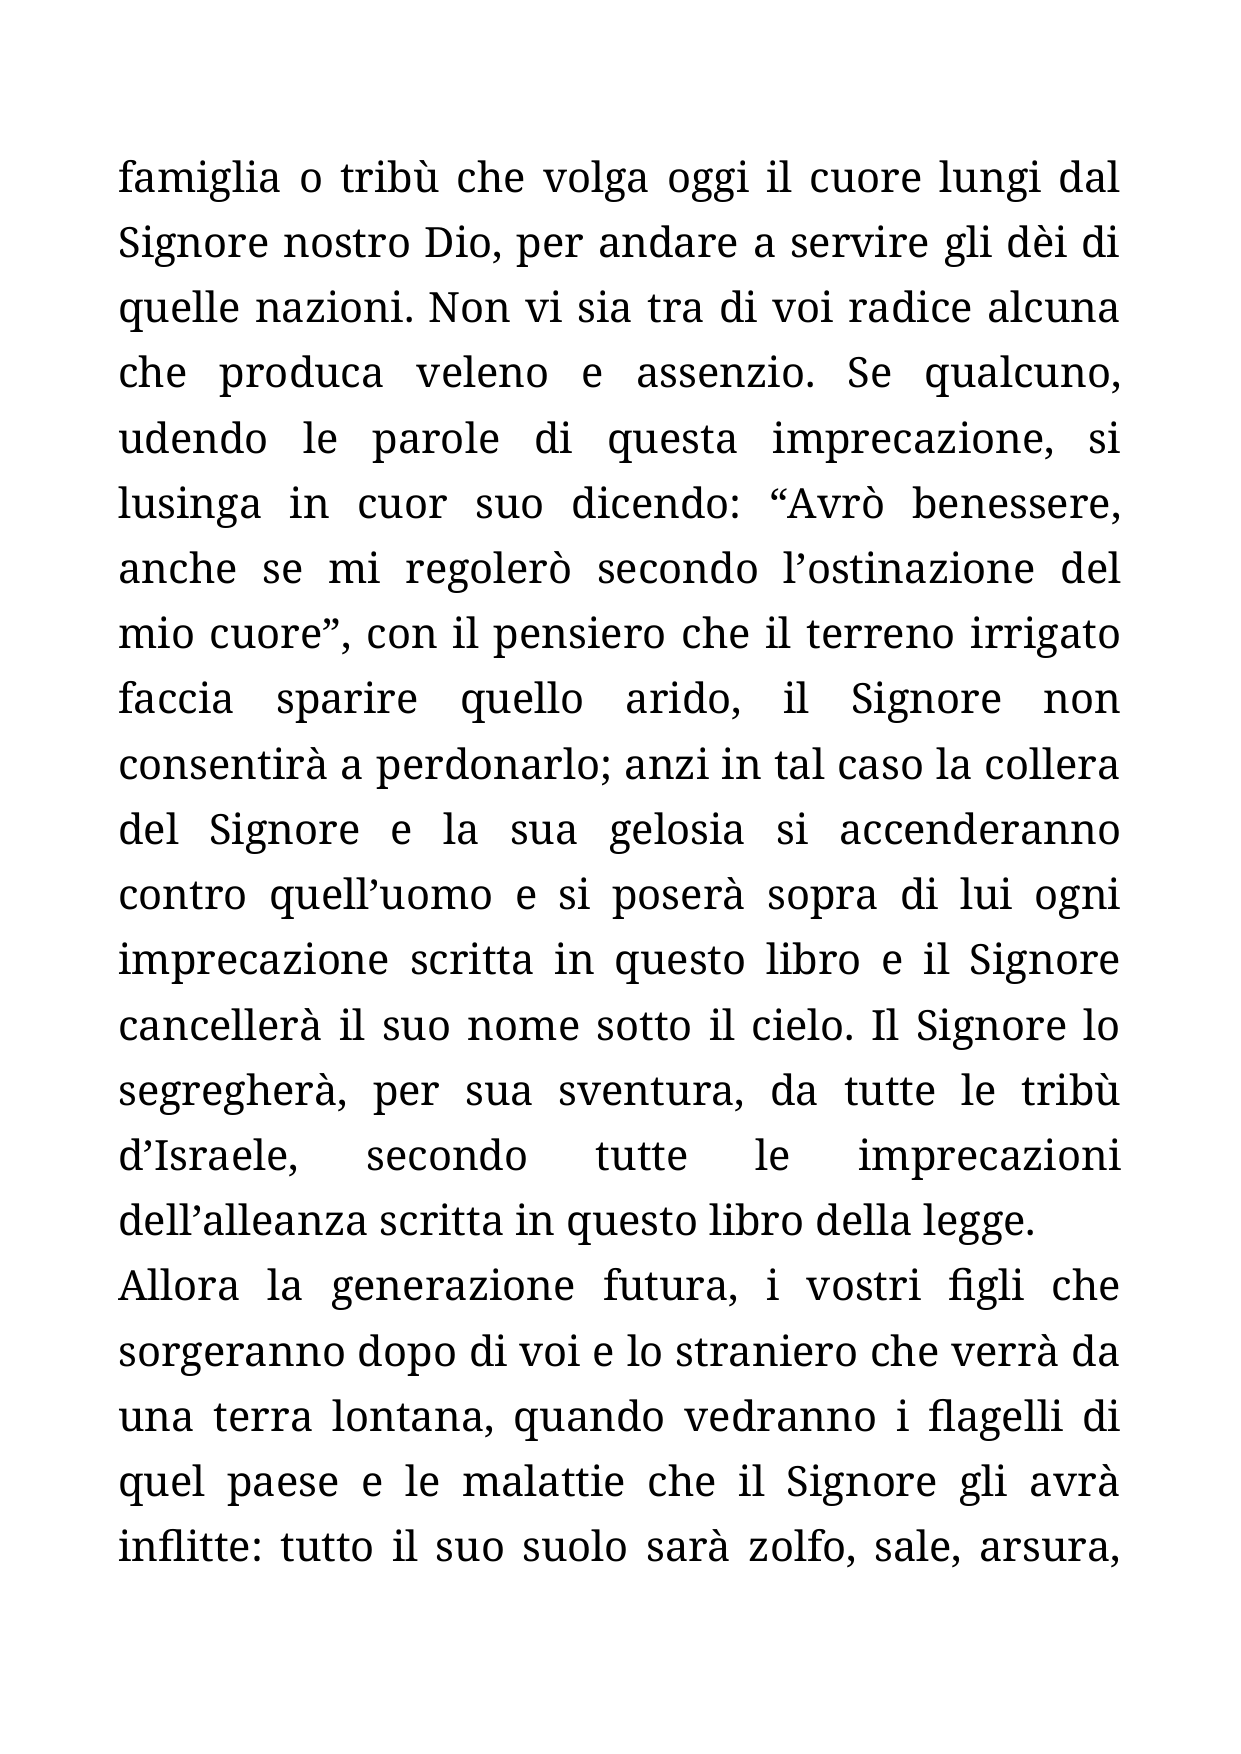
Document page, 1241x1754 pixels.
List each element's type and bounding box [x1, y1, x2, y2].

text [118, 1256, 1122, 1574]
text [118, 148, 1122, 1248]
